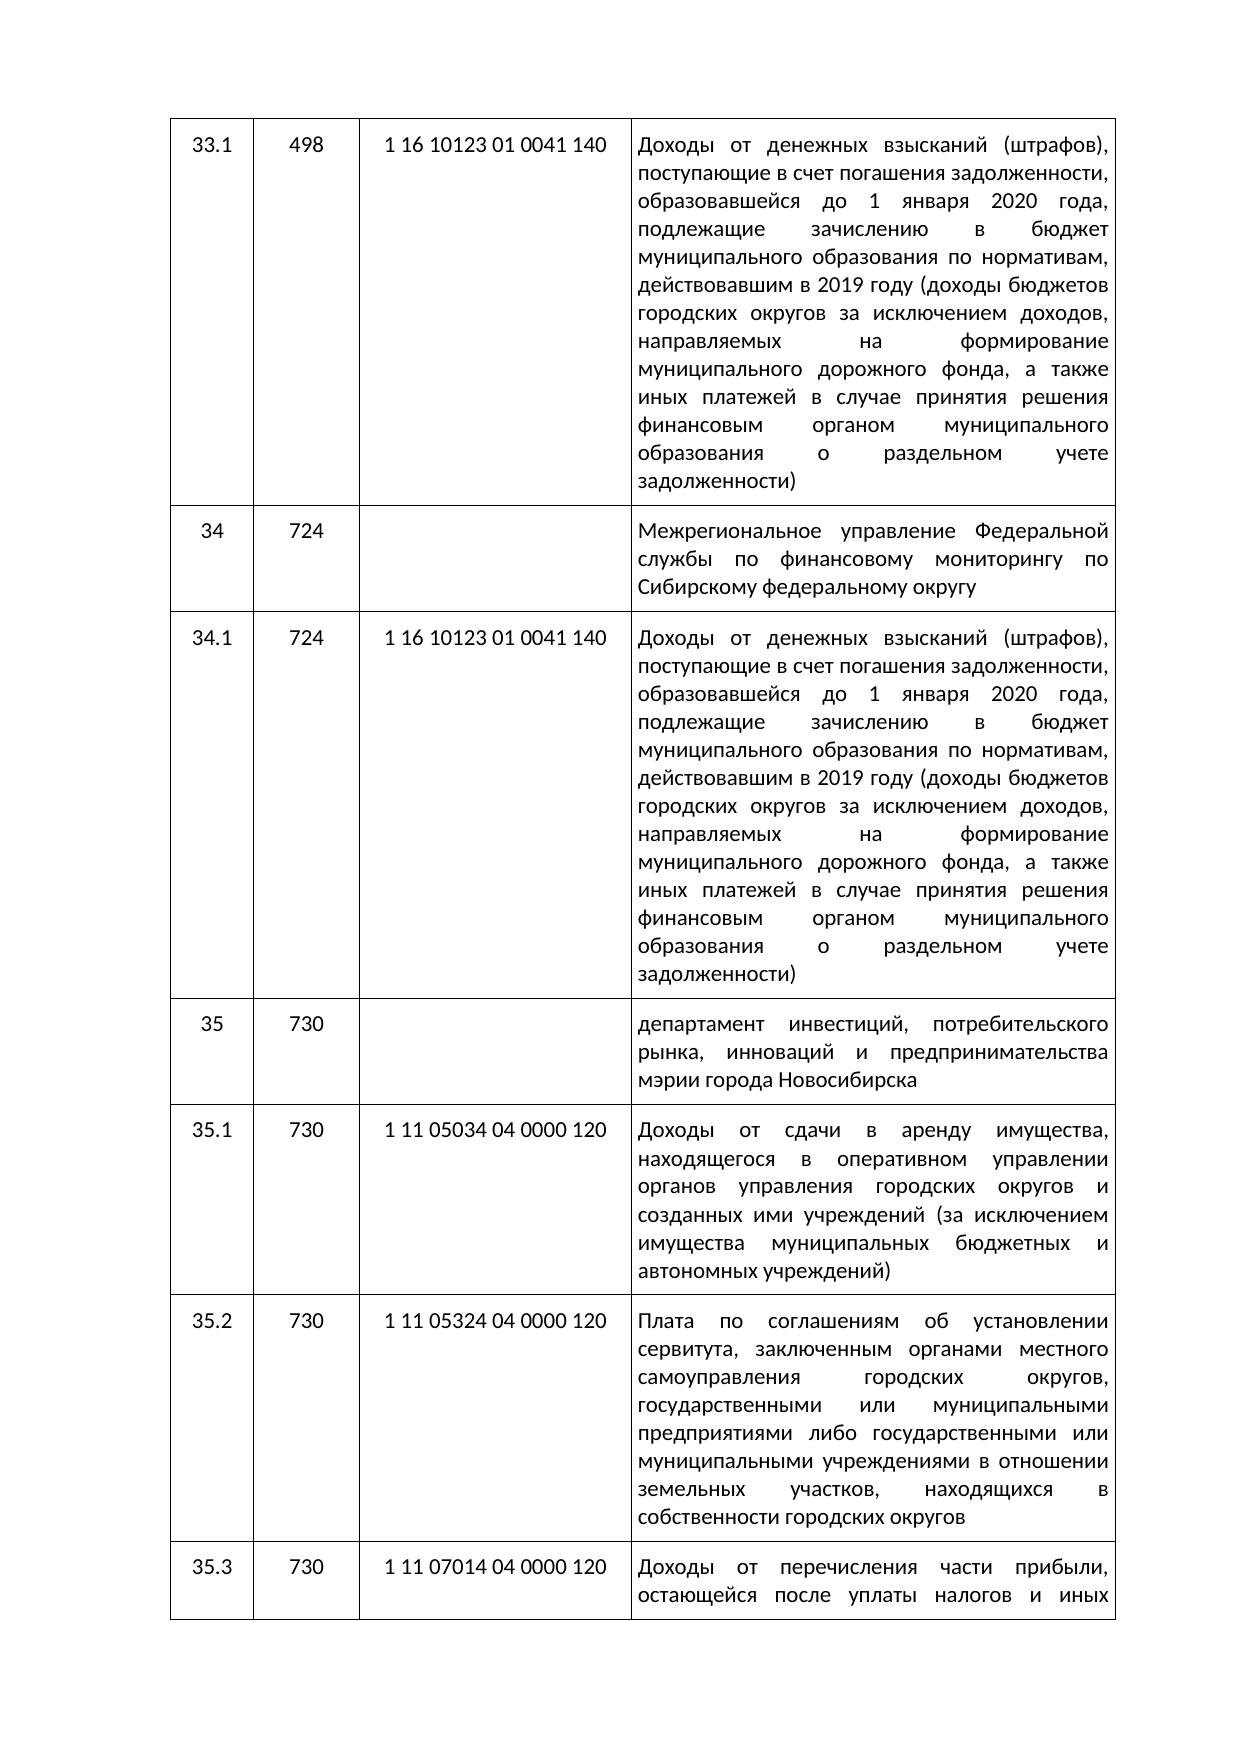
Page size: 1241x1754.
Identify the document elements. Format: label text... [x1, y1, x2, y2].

table_cell 730 [254, 1105, 359, 1294]
table_cell [360, 999, 631, 1104]
table_cell 724 [254, 612, 359, 998]
table_cell Плата по соглашениям об установлении сервитута, заключенным органами местного самоуправления городских округов, государственными или муниципальными предприятиями либо государственными или муниципальными учреждениями в отношении земельных участков, находящихся в собственности городских округов [632, 1295, 1115, 1541]
table_cell 35.2 [171, 1295, 253, 1541]
table_cell 1 11 05324 04 0000 120 [360, 1295, 631, 1541]
table_cell 34.1 [171, 612, 253, 998]
table_cell [360, 506, 631, 611]
table_cell 724 [254, 506, 359, 611]
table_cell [360, 1542, 631, 1619]
table_cell 498 [254, 119, 359, 505]
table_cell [632, 119, 1115, 505]
table_cell 1 11 05034 04 0000 120 [360, 1105, 631, 1294]
table_cell департамент инвестиций, потребительского рынка, инноваций и предпринимательства мэрии города Новосибирска [632, 999, 1115, 1104]
table_cell 730 [254, 1295, 359, 1541]
table_cell 35 [171, 999, 253, 1104]
table_cell 1 16 10123 01 0041 140 [360, 119, 631, 505]
table_cell 33.1 [171, 119, 253, 505]
table_cell 35.1 [171, 1105, 253, 1294]
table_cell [632, 1542, 1115, 1619]
table_cell 35.3 [171, 1542, 253, 1619]
table_cell 730 [254, 999, 359, 1104]
table_cell Межрегиональное управление Федеральной службы по финансовому мониторингу по Сибирскому федеральному округу [632, 506, 1115, 611]
table_cell Доходы от сдачи в аренду имущества, находящегося в оперативном управлении органов управления городских округов и созданных ими учреждений (за исключением имущества муниципальных бюджетных и автономных учреждений) [632, 1105, 1115, 1294]
table_cell 34 [171, 506, 253, 611]
table_cell 730 [254, 1542, 359, 1619]
table_cell 1 16 10123 01 0041 140 [360, 612, 631, 998]
